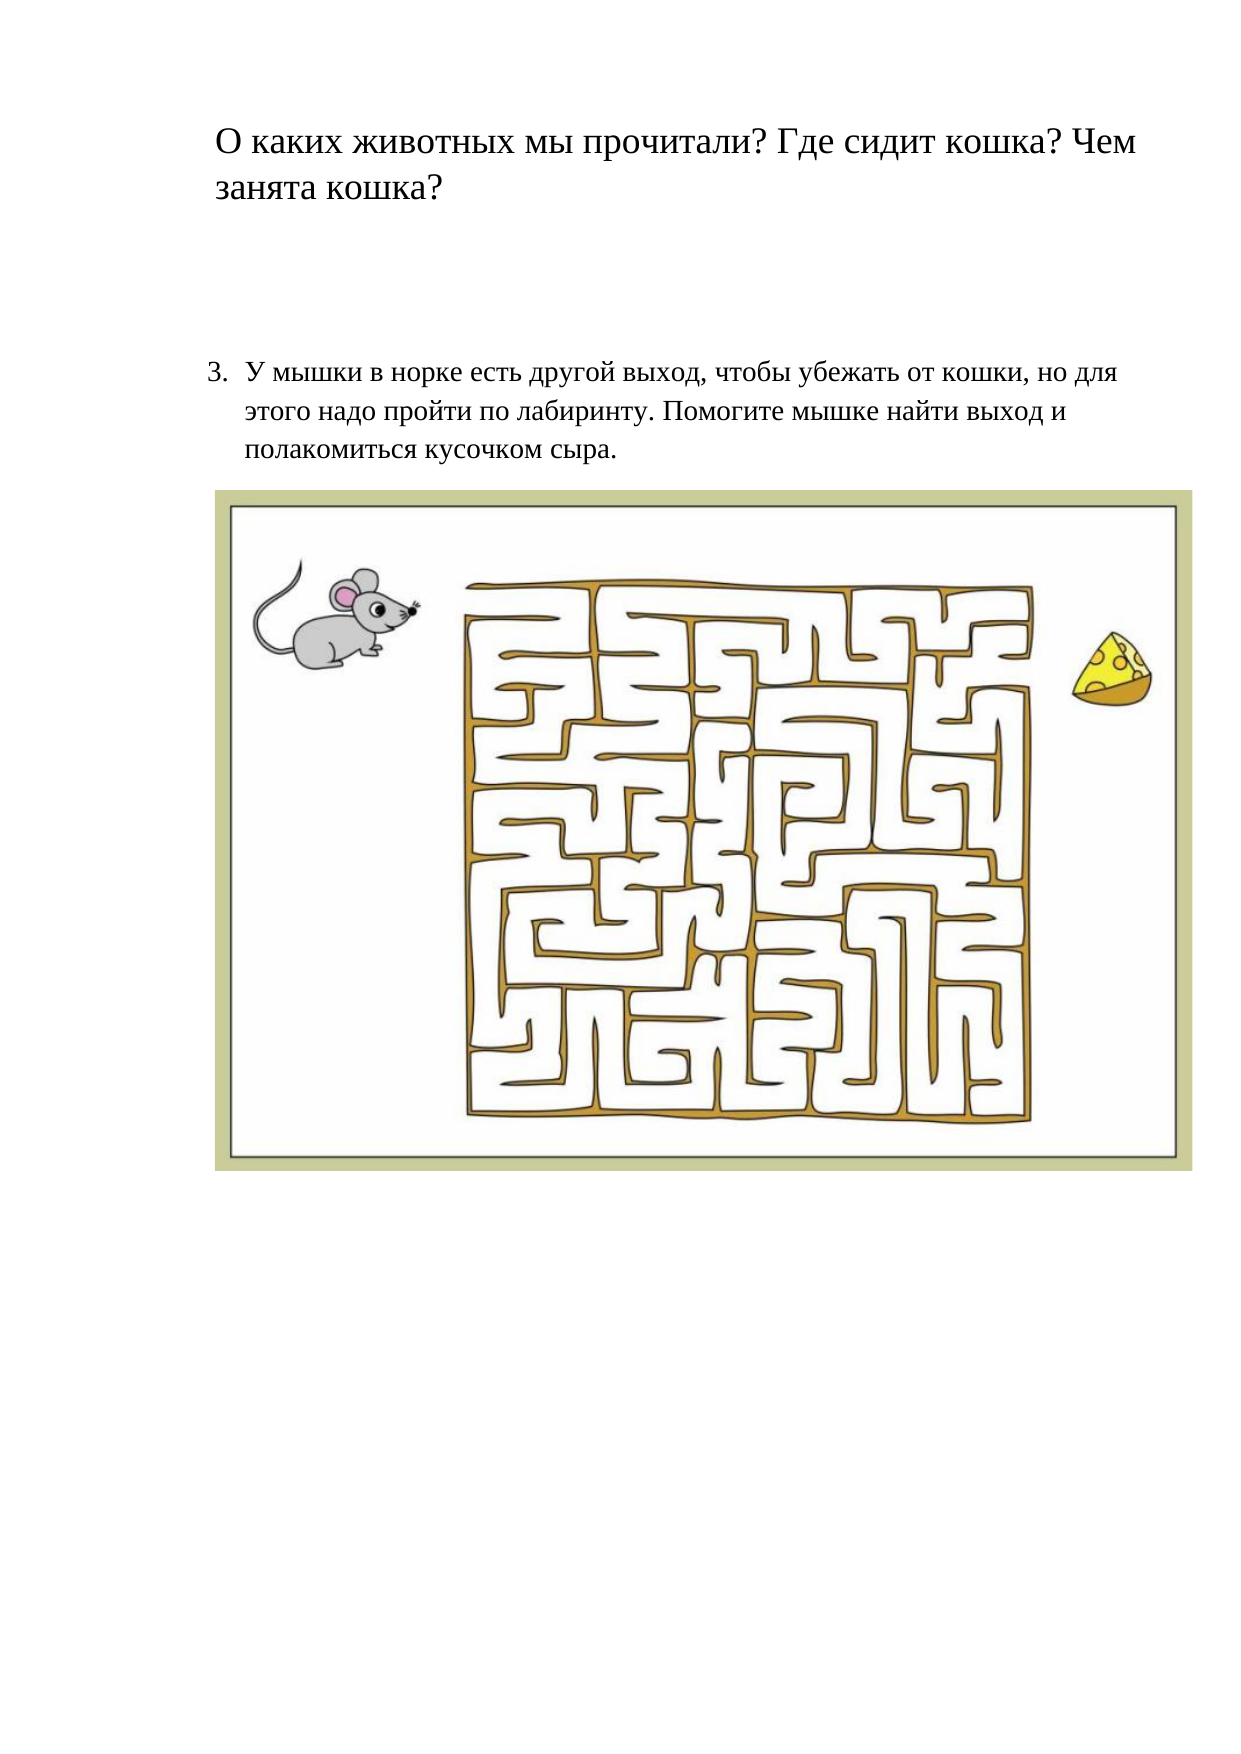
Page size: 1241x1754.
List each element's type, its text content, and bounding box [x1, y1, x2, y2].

list У мышки в норке есть другой выход, чтобы убежать от кошки, но для этого надо пройти по лабиринту. Помогите мышке найти выход и полакомиться кусочком сыра. [207, 354, 1152, 465]
picture [214, 490, 1193, 1171]
text О каких животных мы прочитали? Где сидит кошка? Чем занята кошка? [215, 118, 1152, 208]
